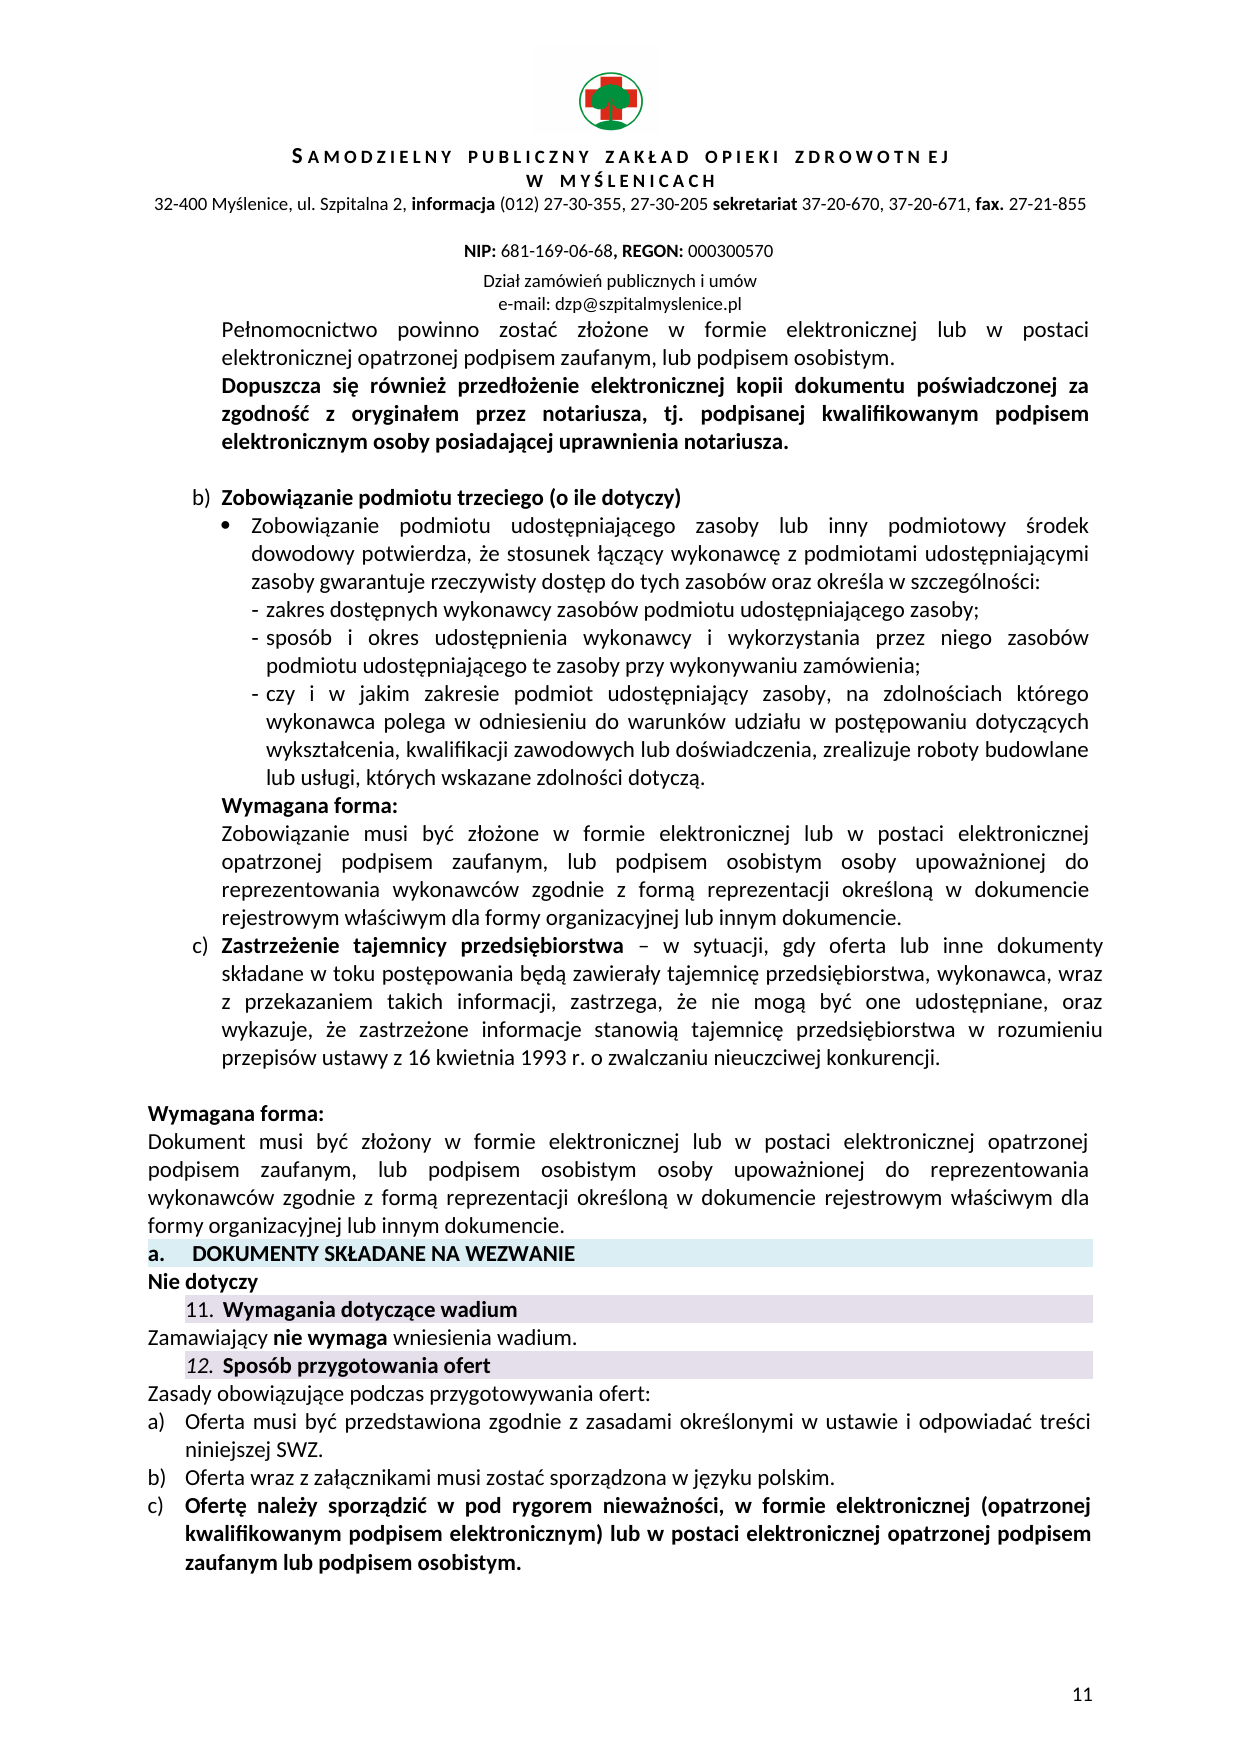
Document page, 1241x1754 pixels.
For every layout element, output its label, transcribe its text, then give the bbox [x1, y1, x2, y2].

list Oferta musi być przedstawiona zgodnie z zasadami określonymi w ustawie i odpowiadać treści niniejszej SWZ. [147, 1407, 1093, 1463]
list sposób i okres udostępnienia wykonawcy i wykorzystania przez niego zasobów podmiotu udostępniającego te zasoby przy wykonywaniu zamówienia; [251, 623, 1091, 679]
text Wymagana forma: [148, 1099, 1091, 1127]
list Sposób przygotowania ofert [185, 1351, 1093, 1379]
list zakres dostępnych wykonawcy zasobów podmiotu udostępniającego zasoby; [251, 595, 1091, 623]
list Zastrzeżenie tajemnicy przedsiębiorstwa – w sytuacji, gdy oferta lub inne dokumenty składane w toku postępowania będą zawierały tajemnicę przedsiębiorstwa, wykonawca, wraz z przekazaniem takich informacji, zastrzega, że nie mogą być one udostępniane, oraz wykazuje, że zastrzeżone informacje stanowią tajemnicę przedsiębiorstwa w rozumieniu przepisów ustawy z 16 kwietnia 1993 r. o zwalczaniu nieuczciwej konkurencji. [192, 931, 1104, 1071]
list Zobowiązanie podmiotu trzeciego (o ile dotyczy) [192, 483, 1104, 511]
picture [532, 46, 661, 134]
text Nie dotyczy [148, 1267, 1093, 1295]
list czy i w jakim zakresie podmiot udostępniający zasoby, na zdolnościach którego wykonawca polega w odniesieniu do warunków udziału w postępowaniu dotyczących wykształcenia, kwalifikacji zawodowych lub doświadczenia, zrealizuje roboty budowlane lub usługi, których wskazane zdolności dotyczą. [251, 679, 1090, 791]
text Wymagana forma: [221, 791, 1091, 819]
list DOKUMENTY SKŁADANE NA WEZWANIE [148, 1239, 1093, 1267]
list Oferta wraz z załącznikami musi zostać sporządzona w języku polskim. [147, 1463, 1093, 1492]
text Dokument musi być złożony w formie elektronicznej lub w postaci elektronicznej opatrzonej podpisem zaufanym, lub podpisem osobistym osoby upoważnionej do reprezentowania wykonawców zgodnie z formą reprezentacji określoną w dokumencie rejestrowym właściwym dla formy organizacyjnej lub innym dokumencie. [148, 1127, 1091, 1239]
text Zobowiązanie musi być złożone w formie elektronicznej lub w postaci elektronicznej opatrzonej podpisem zaufanym, lub podpisem osobistym osoby upoważnionej do reprezentowania wykonawców zgodnie z formą reprezentacji określoną w dokumencie rejestrowym właściwym dla formy organizacyjnej lub innym dokumencie. [221, 819, 1090, 931]
text Pełnomocnictwo powinno zostać złożone w formie elektronicznej lub w postaci elektronicznej opatrzonej podpisem zaufanym, lub podpisem osobistym. [221, 315, 1091, 371]
text Dopuszcza się również przedłożenie elektronicznej kopii dokumentu poświadczonej za zgodność z oryginałem przez notariusza, tj. podpisanej kwalifikowanym podpisem elektronicznym osoby posiadającej uprawnienia notariusza. [221, 371, 1090, 455]
text Zasady obowiązujące podczas przygotowywania ofert: [148, 1379, 1093, 1407]
list Ofertę należy sporządzić w pod rygorem nieważności, w formie elektronicznej (opatrzonej kwalifikowanym podpisem elektronicznym) lub w postaci elektronicznej opatrzonej podpisem zaufanym lub podpisem osobistym. [147, 1492, 1093, 1576]
list Wymagania dotyczące wadium [185, 1295, 1093, 1323]
list Zobowiązanie podmiotu udostępniającego zasoby lub inny podmiotowy środek dowodowy potwierdza, że stosunek łączący wykonawcę z podmiotami udostępniającymi zasoby gwarantuje rzeczywisty dostęp do tych zasobów oraz określa w szczególności: [221, 511, 1091, 595]
text Zamawiający nie wymaga wniesienia wadium. [148, 1323, 1093, 1351]
